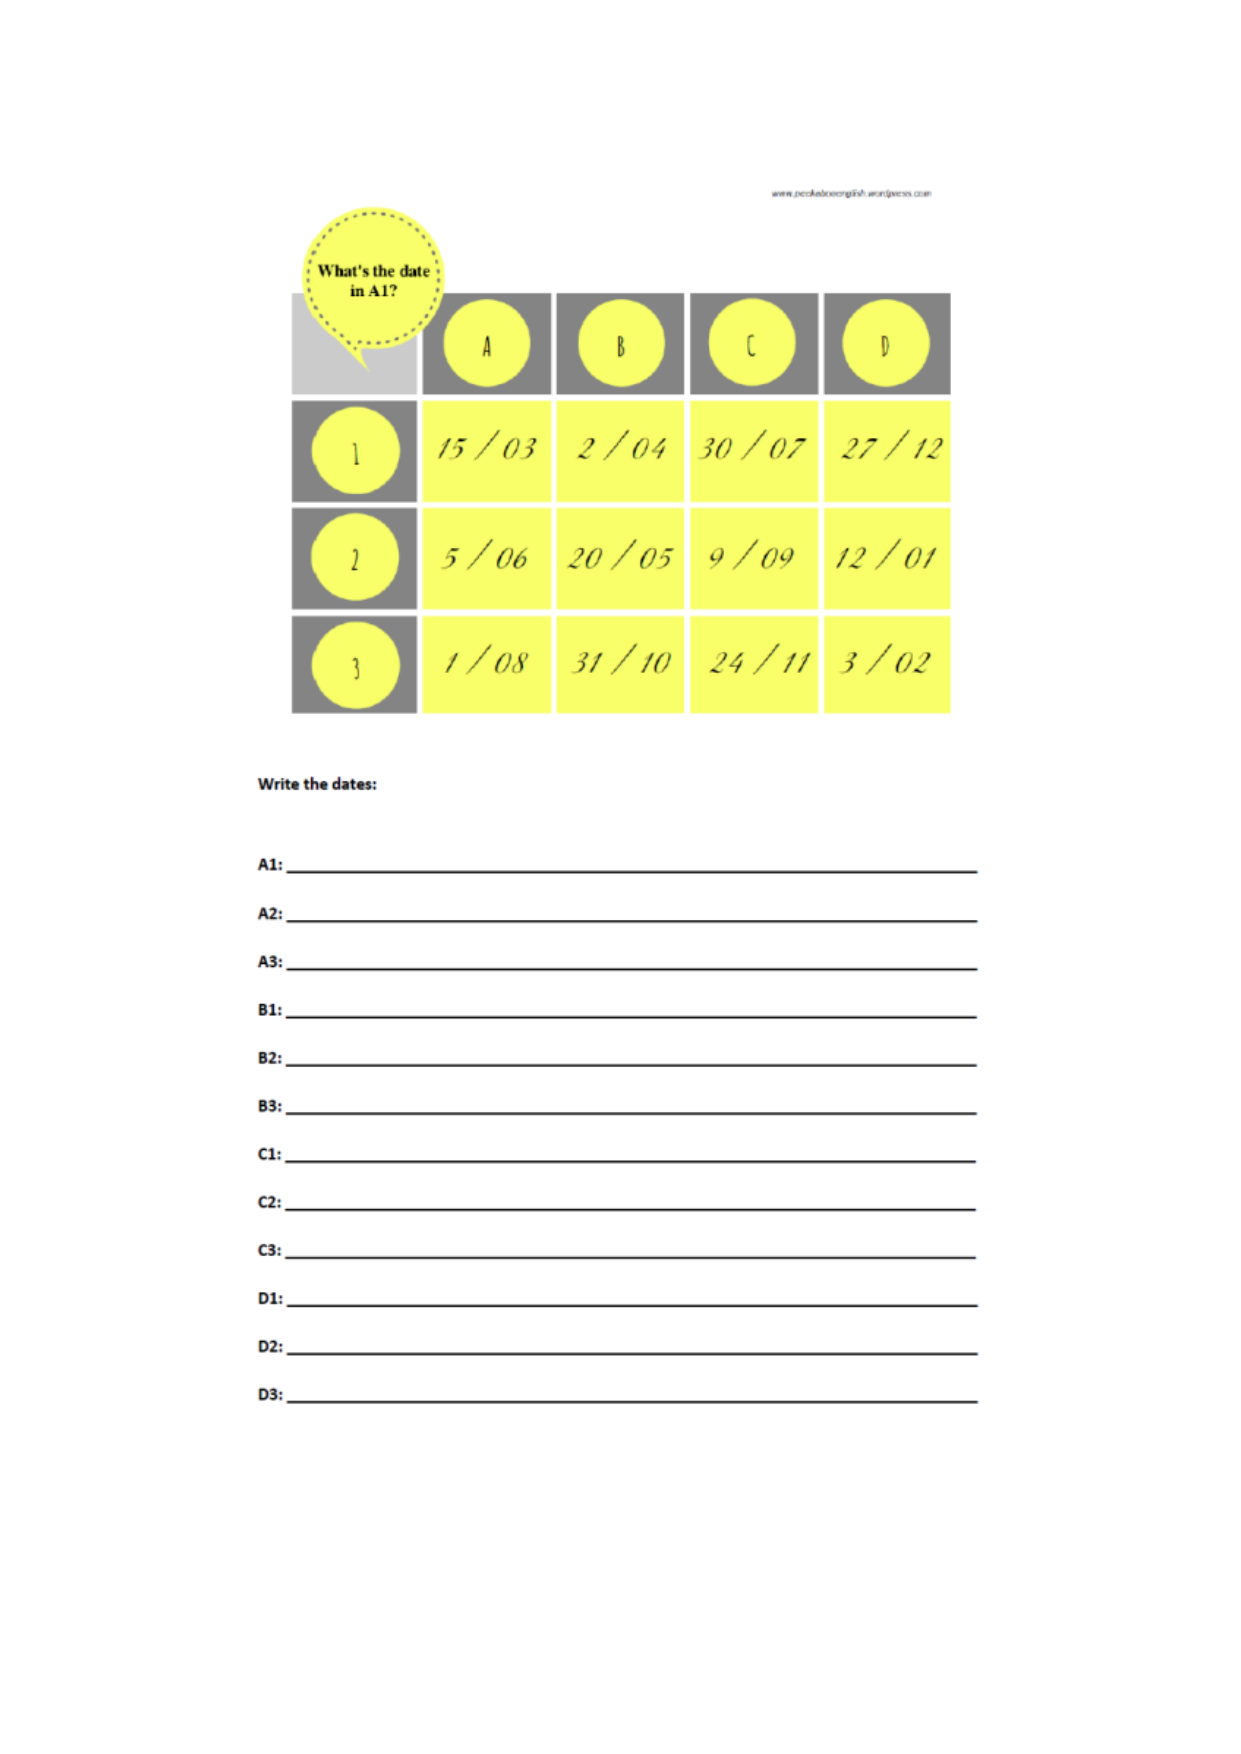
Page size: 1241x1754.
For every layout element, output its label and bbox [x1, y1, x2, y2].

picture [147, 147, 1093, 1486]
